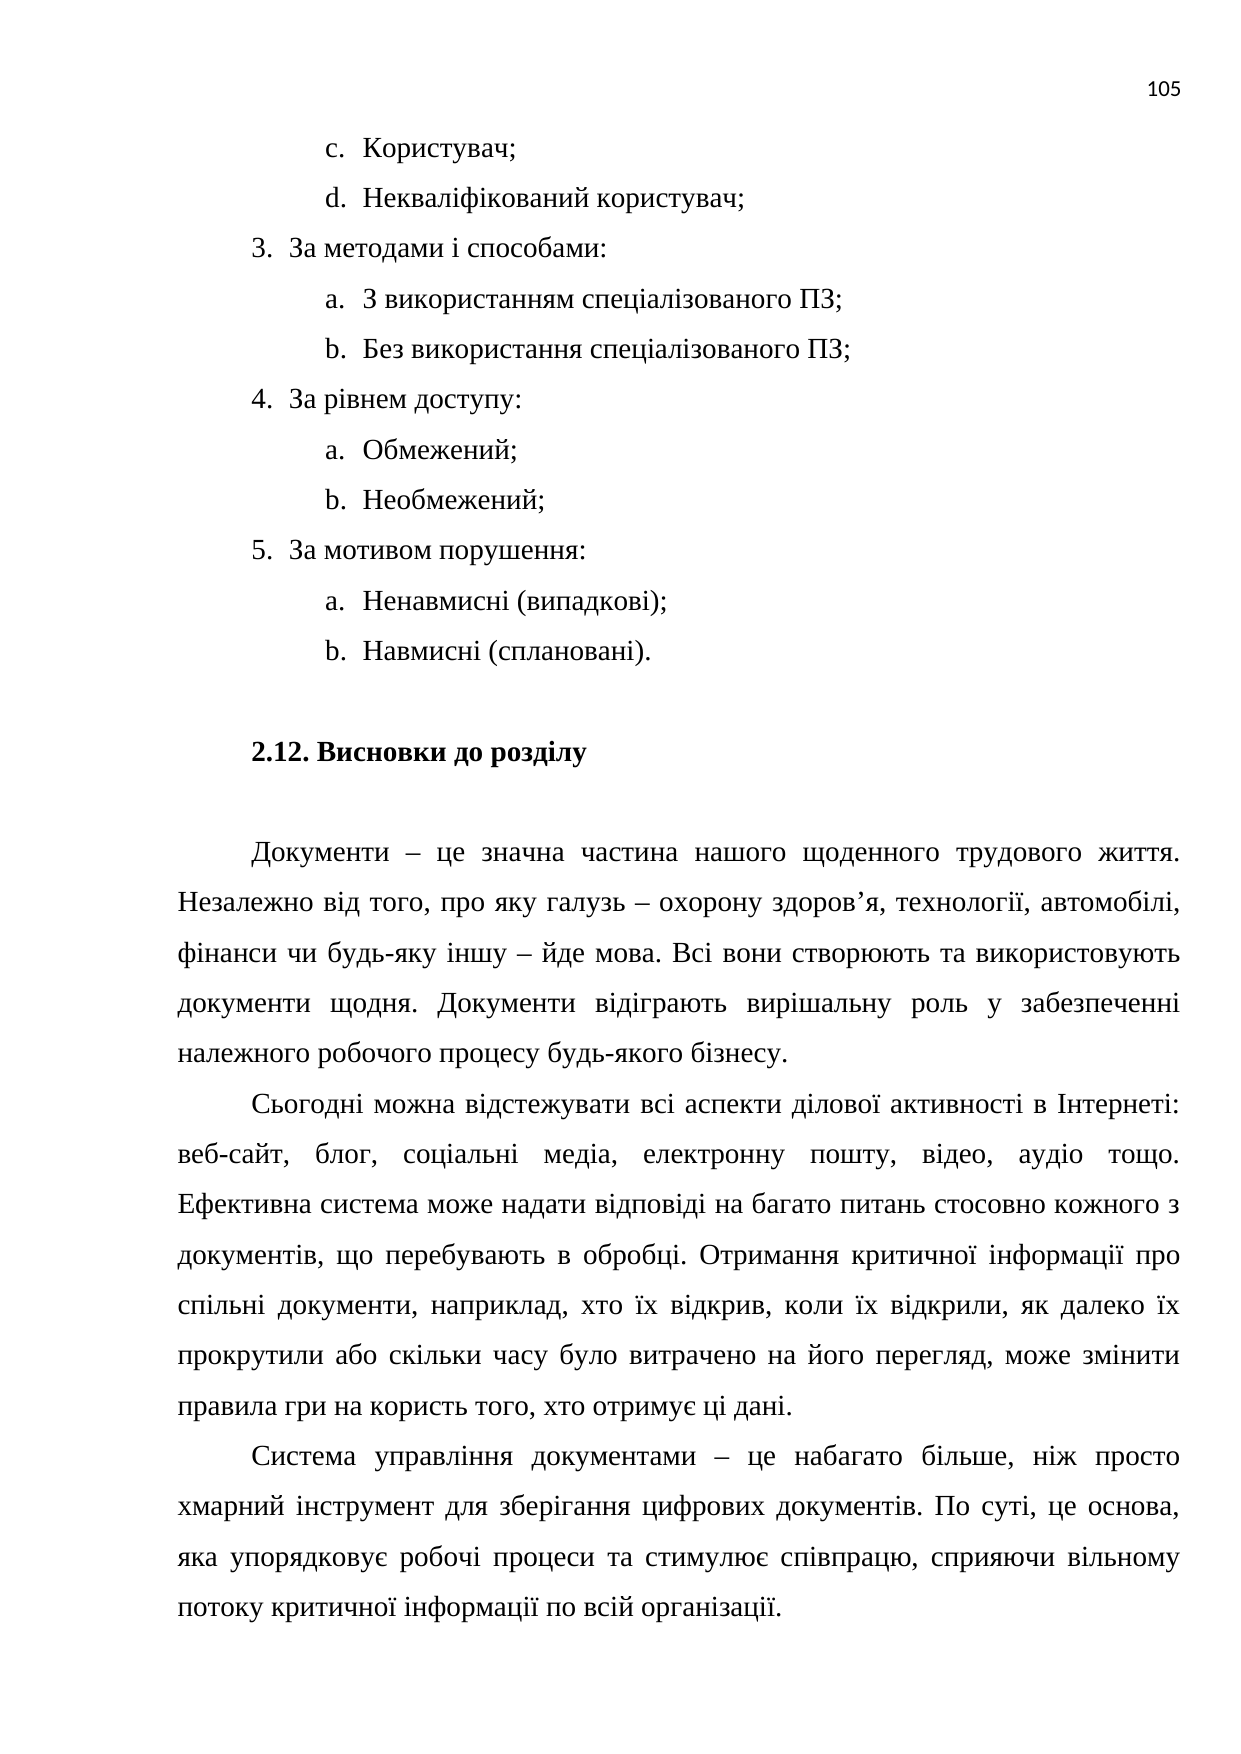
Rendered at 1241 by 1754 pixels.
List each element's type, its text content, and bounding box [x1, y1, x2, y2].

text Система управління документами – це набагато більше, ніж просто хмарний інструмент для зберігання цифрових документів. По суті, це основа, яка упорядковує робочі процеси та стимулює співпрацю, сприяючи вільному потоку критичної інформації по всій організації. [177, 1438, 1181, 1622]
list Користувач; [325, 130, 1181, 163]
list За методами і способами: [251, 231, 1181, 264]
text 2.12. Висновки до розділу [251, 734, 1181, 767]
list За рівнем доступу: [251, 381, 1181, 415]
list Навмисні (сплановані). [325, 633, 1181, 667]
list Ненавмисні (випадкові); [325, 583, 1181, 616]
list З використанням спеціалізованого ПЗ; [325, 281, 1181, 314]
list Обмежений; [325, 432, 1181, 465]
list Необмежений; [325, 482, 1181, 516]
text Сьогодні можна відстежувати всі аспекти ділової активності в Інтернеті: веб-сайт, блог, соціальні медіа, електронну пошту, відео, аудіо тощо. Ефективна система може надати відповіді на багато питань стосовно кожного з документів, що перебувають в обробці. Отримання критичної інформації про спільні документи, наприклад, хто їх відкрив, коли їх відкрили, як далеко їх прокрутили або скільки часу було витрачено на його перегляд, може змінити правила гри на користь того, хто отримує ці дані. [177, 1086, 1181, 1421]
list За мотивом порушення: [251, 532, 1181, 566]
list Без використання спеціалізованого ПЗ; [325, 331, 1181, 365]
text Документи – це значна частина нашого щоденного трудового життя. Незалежно від того, про яку галузь – охорону здоров’я, технології, автомобілі, фінанси чи будь-яку іншу – йде мова. Всі вони створюють та використовують документи щодня. Документи відіграють вирішальну роль у забезпеченні належного робочого процесу будь-якого бізнесу. [177, 834, 1181, 1069]
list Некваліфікований користувач; [325, 180, 1181, 214]
